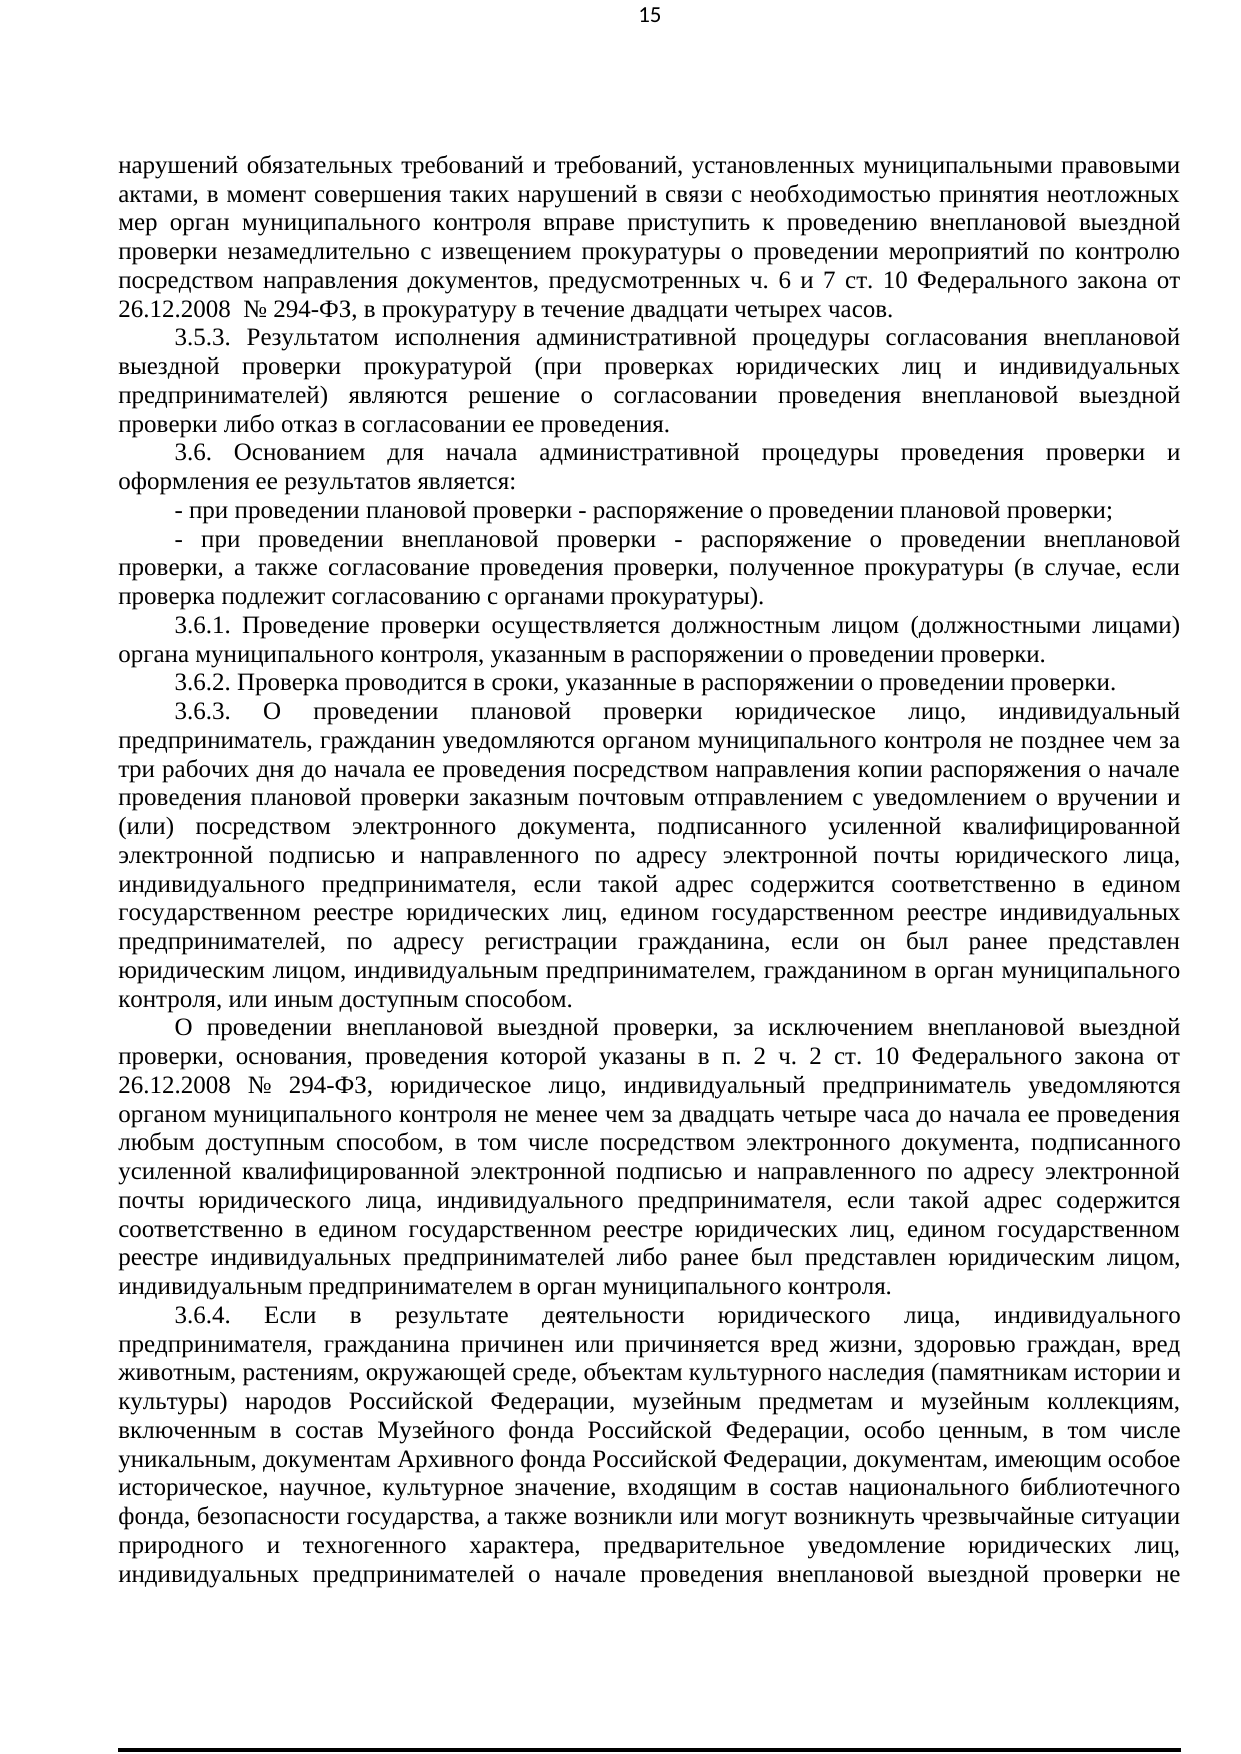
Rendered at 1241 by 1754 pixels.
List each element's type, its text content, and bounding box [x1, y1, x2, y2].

text 3.6. Основанием для начала административной процедуры проведения проверки и оформления ее результатов является: [118, 437, 1181, 495]
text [118, 150, 1181, 322]
text 3.6.3. О проведении плановой проверки юридическое лицо, индивидуальный предприниматель, гражданин уведомляются органом муниципального контроля не позднее чем за три рабочих дня до начала ее проведения посредством направления копии распоряжения о начале проведения плановой проверки заказным почтовым отправлением с уведомлением о вручении и (или) посредством электронного документа, подписанного усиленной квалифицированной электронной подписью и направленного по адресу электронной почты юридического лица, индивидуального предпринимателя, если такой адрес содержится соответственно в едином государственном реестре юридических лиц, едином государственном реестре индивидуальных предпринимателей, по адресу регистрации гражданина, если он был ранее представлен юридическим лицом, индивидуальным предпринимателем, гражданином в орган муниципального контроля, или иным доступным способом. [118, 696, 1181, 1012]
text - при проведении внеплановой проверки - распоряжение о проведении внеплановой проверки, а также согласование проведения проверки, полученное прокуратуры (в случае, если проверка подлежит согласованию с органами прокуратуры). [118, 524, 1181, 610]
text 3.6.2. Проверка проводится в сроки, указанные в распоряжении о проведении проверки. [118, 667, 1181, 696]
text 3.5.3. Результатом исполнения административной процедуры согласования внеплановой выездной проверки прокуратурой (при проверках юридических лиц и индивидуальных предпринимателей) являются решение о согласовании проведения внеплановой выездной проверки либо отказ в согласовании ее проведения. [118, 322, 1181, 437]
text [118, 1300, 1181, 1587]
text - при проведении плановой проверки - распоряжение о проведении плановой проверки; [118, 495, 1181, 524]
text О проведении внеплановой выездной проверки, за исключением внеплановой выездной проверки, основания, проведения которой указаны в п. 2 ч. 2 ст. 10 Федерального закона от 26.12.2008 № 294-ФЗ, юридическое лицо, индивидуальный предприниматель уведомляются органом муниципального контроля не менее чем за двадцать четыре часа до начала ее проведения любым доступным способом, в том числе посредством электронного документа, подписанного усиленной квалифицированной электронной подписью и направленного по адресу электронной почты юридического лица, индивидуального предпринимателя, если такой адрес содержится соответственно в едином государственном реестре юридических лиц, едином государственном реестре индивидуальных предпринимателей либо ранее был представлен юридическим лицом, индивидуальным предпринимателем в орган муниципального контроля. [118, 1012, 1181, 1300]
text 3.6.1. Проведение проверки осуществляется должностным лицом (должностными лицами) органа муниципального контроля, указанным в распоряжении о проведении проверки. [118, 610, 1181, 667]
